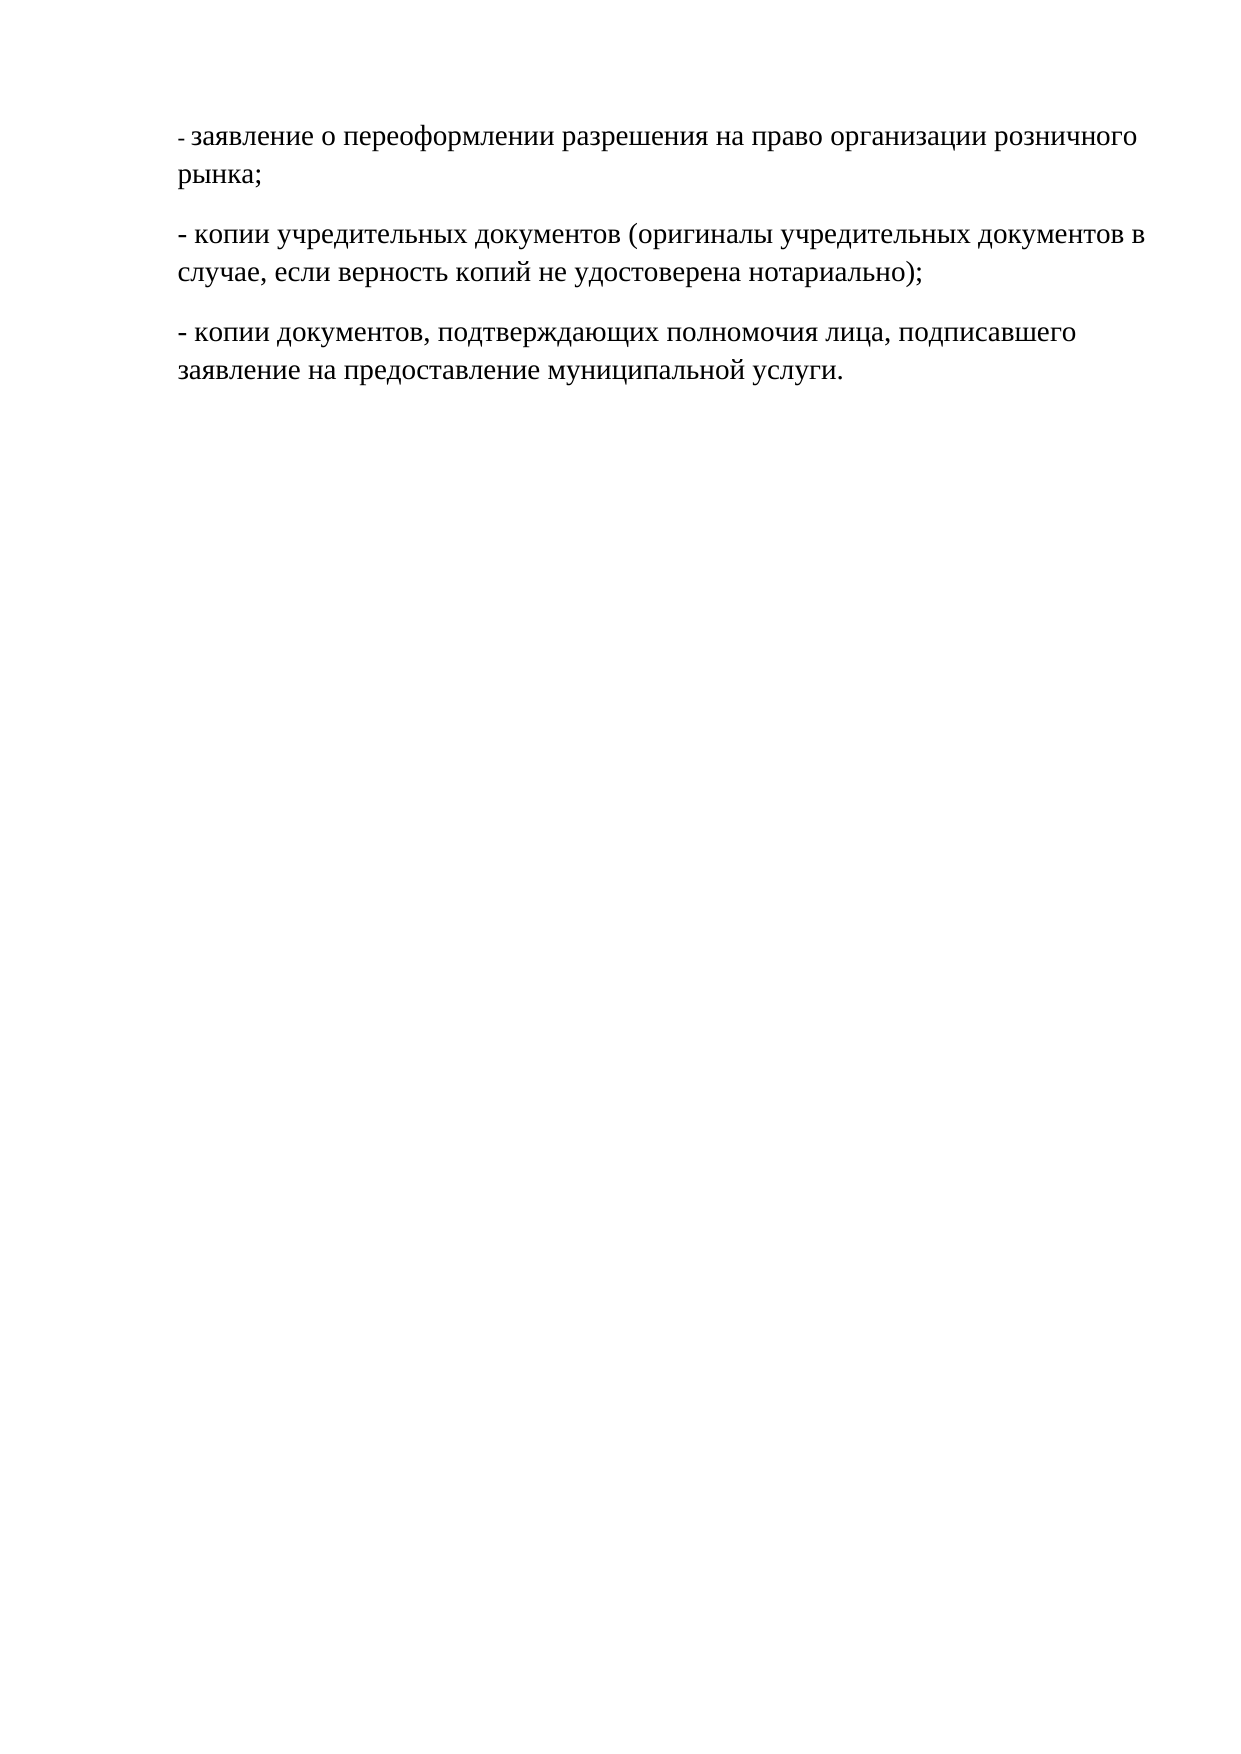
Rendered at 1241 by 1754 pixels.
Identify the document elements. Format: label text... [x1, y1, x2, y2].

text - заявление о переоформлении разрешения на право организации розничного рынка; [177, 118, 1152, 190]
text - копии документов, подтверждающих полномочия лица, подписавшего заявление на предоставление муниципальной услуги. [177, 314, 1152, 386]
text - копии учредительных документов (оригиналы учредительных документов в случае, если верность копий не удостоверена нотариально); [177, 216, 1152, 288]
